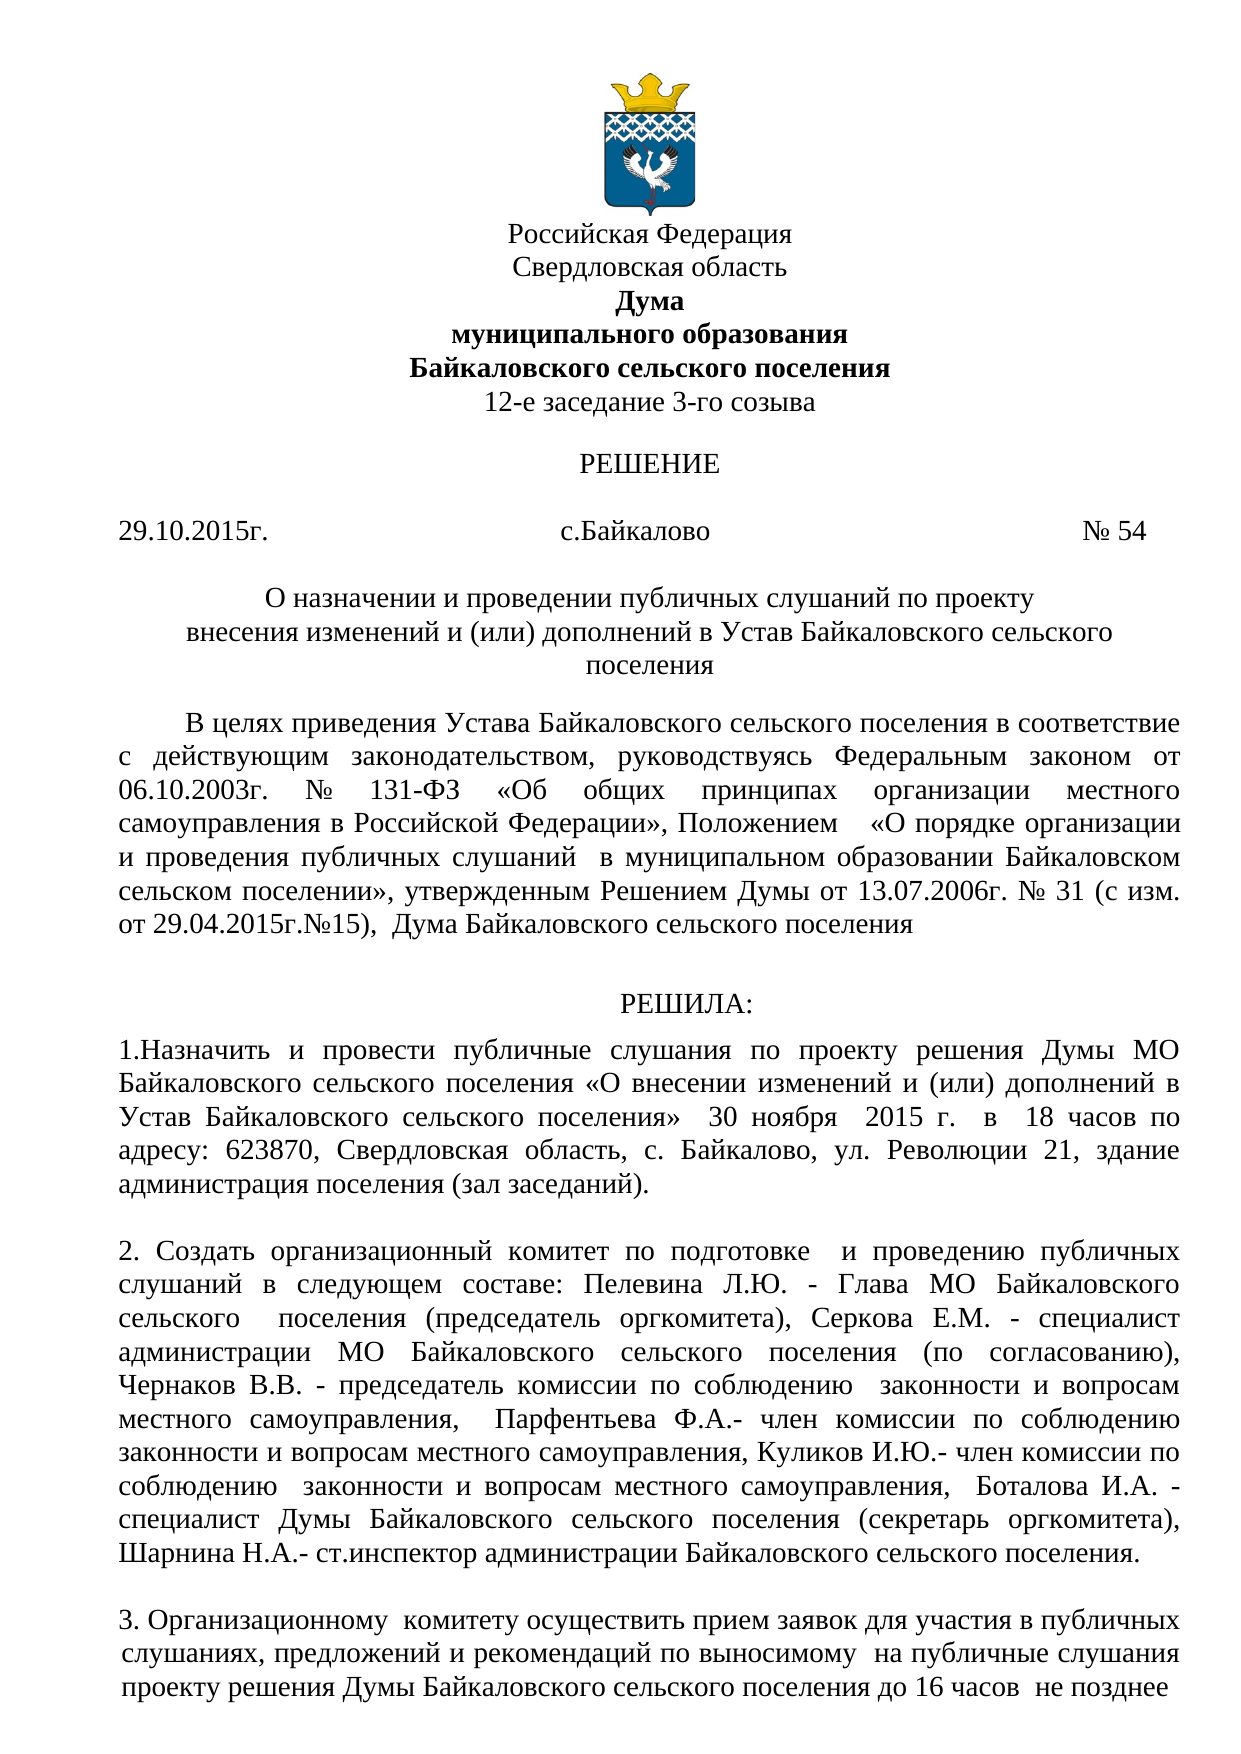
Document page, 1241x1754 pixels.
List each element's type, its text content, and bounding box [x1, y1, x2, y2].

text Российская Федерация [118, 216, 1181, 249]
text 2. Создать организационный комитет по подготовке и проведению публичных слушаний в следующем составе: Пелевина Л.Ю. - Глава МО Байкаловского сельского поселения (председатель оргкомитета), Серкова Е.М. - специалист администрации МО Байкаловского сельского поселения (по согласованию), Чернаков В.В. - председатель комиссии по соблюдению законности и вопросам местного самоуправления, Парфентьева Ф.А.- член комиссии по соблюдению законности и вопросам местного самоуправления, Куликов И.Ю.- член комиссии по соблюдению законности и вопросам местного самоуправления, Боталова И.А. - специалист Думы Байкаловского сельского поселения (секретарь оргкомитета), Шарнина Н.А.- ст.инспектор администрации Байкаловского сельского поселения. [118, 1233, 1181, 1568]
text РЕШЕНИЕ [118, 446, 1181, 479]
text 1.Назначить и провести публичные слушания по проекту решения Думы МО Байкаловского сельского поселения «О внесении изменений и (или) дополнений в Устав Байкаловского сельского поселения» 30 ноября 2015 г. в 18 часов по адресу: 623870, Свердловская область, с. Байкалово, ул. Революции 21, здание администрация поселения (зал заседаний). [118, 1032, 1181, 1199]
text 12-е заседание 3-го созыва [118, 384, 1181, 417]
text РЕШИЛА: [118, 986, 1181, 1019]
text муниципального образования [118, 317, 1181, 350]
text О назначении и проведении публичных слушаний по проекту [118, 580, 1181, 614]
text 3. Организационному комитету осуществить прием заявок для участия в публичных слушаниях, предложений и рекомендаций по выносимому на публичные слушания проекту решения Думы Байкаловского сельского поселения до 16 часов не позднее [118, 1602, 1181, 1703]
text Байкаловского сельского поселения [118, 350, 1181, 384]
picture [604, 73, 696, 216]
text 29.10.2015г. с.Байкалово № 54 [118, 513, 1181, 547]
text Дума [118, 283, 1181, 317]
text Свердловская область [118, 249, 1181, 283]
title В целях приведения Устава Байкаловского сельского поселения в соответствие с действующим законодательством, руководствуясь Федеральным законом от 06.10.2003г. № 131-ФЗ «Об общих принципах организации местного самоуправления в Российской Федерации», Положением «О порядке организации и проведения публичных слушаний в муниципальном образовании Байкаловском сельском поселении», утвержденным Решением Думы от 13.07.2006г. № 31 (с изм. от 29.04.2015г.№15), Дума Байкаловского сельского поселения [118, 705, 1181, 940]
text внесения изменений и (или) дополнений в Устав Байкаловского сельского поселения [118, 614, 1181, 681]
